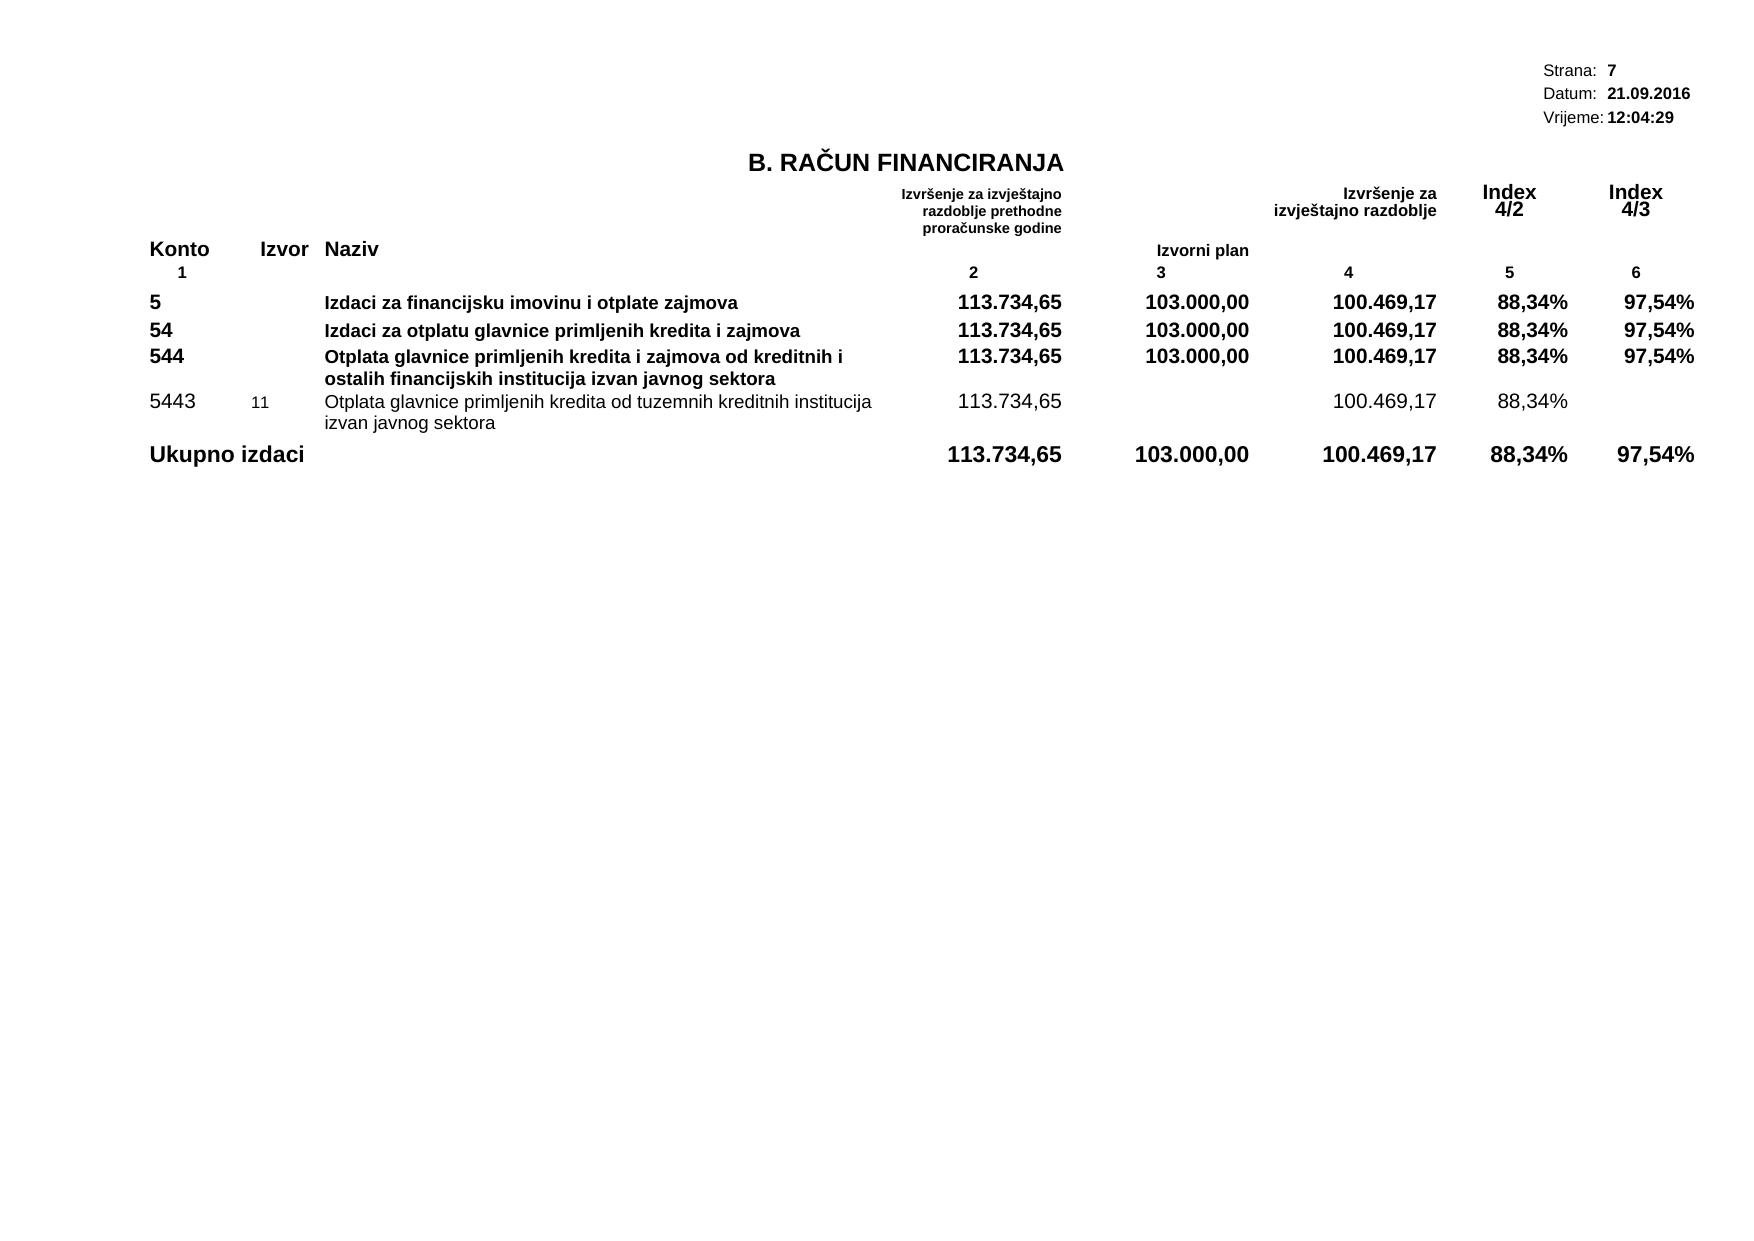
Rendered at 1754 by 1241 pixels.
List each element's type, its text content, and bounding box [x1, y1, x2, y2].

text Konto Izvor Naziv Izvorni plan [118, 237, 1695, 262]
text Ukupno izdaci 113.734,65 103.000,00 100.469,17 88,34% 97,54% [118, 439, 1695, 468]
text razdoblje prethodne izvještajno razdoblje 4/2 4/3 [118, 203, 1695, 220]
text izvan javnog sektora [118, 412, 1695, 433]
text B. RAČUN FINANCIRANJA [118, 148, 1695, 178]
text 1 2 3 4 5 6 [118, 263, 1695, 283]
text Izvršenje za izvještajno Izvršenje za Index Index [118, 186, 1695, 203]
text 5443 11 Otplata glavnice primljenih kredita od tuzemnih kreditnih institucija 113.734,65 100.469,17 88,34% [118, 392, 1695, 412]
text Strana: 7 [118, 59, 1695, 81]
text 5 Izdaci za financijsku imovinu i otplate zajmova 113.734,65 103.000,00 100.469,17 88,34% 97,54% [118, 290, 1695, 315]
text ostalih financijskih institucija izvan javnog sektora [118, 368, 1695, 390]
text 54 Izdaci za otplatu glavnice primljenih kredita i zajmova 113.734,65 103.000,00 100.469,17 88,34% 97,54% [118, 318, 1695, 343]
text proračunske godine [118, 220, 1695, 237]
text 544 Otplata glavnice primljenih kredita i zajmova od kreditnih i 113.734,65 103.000,00 100.469,17 88,34% 97,54% [118, 346, 1695, 368]
text Datum: 21.09.2016 [118, 82, 1695, 104]
text Vrijeme: 12:04:29 [118, 106, 1695, 128]
